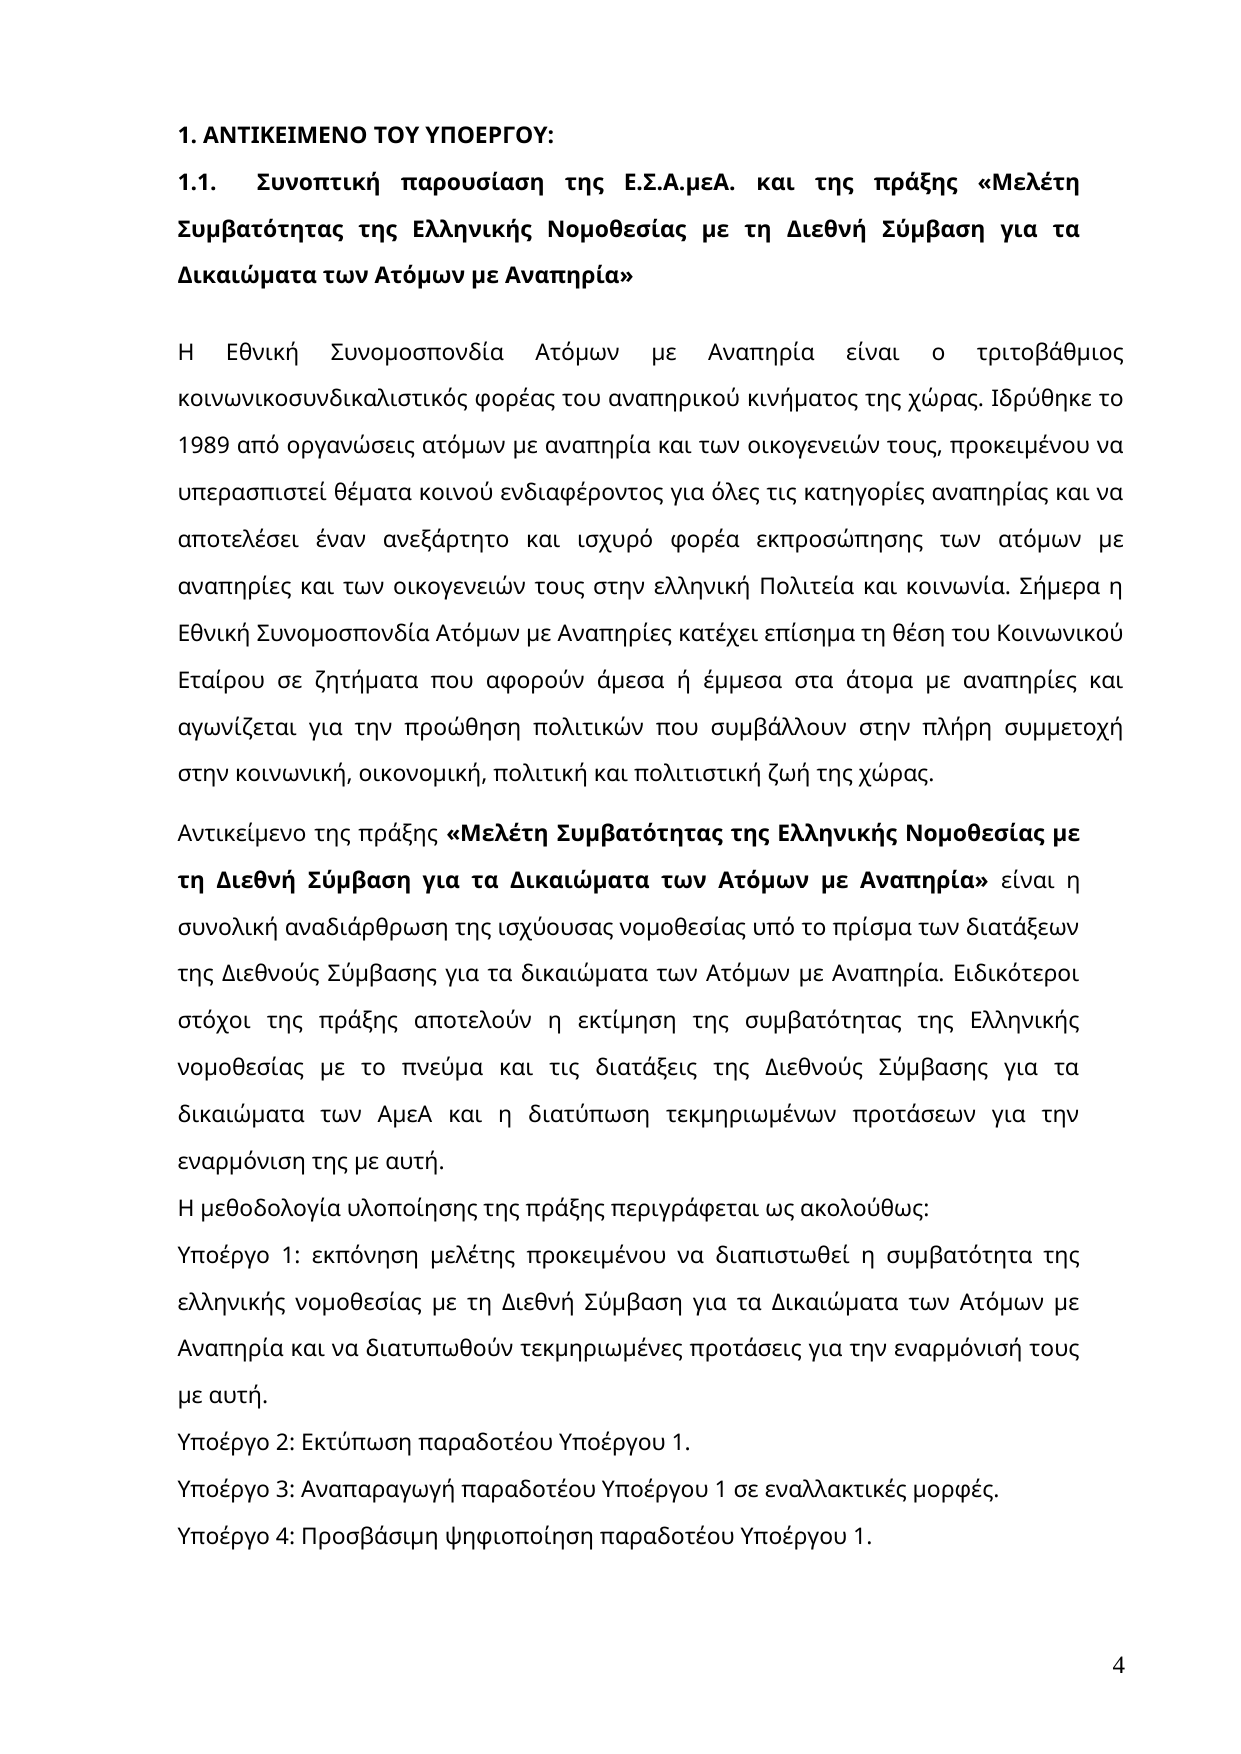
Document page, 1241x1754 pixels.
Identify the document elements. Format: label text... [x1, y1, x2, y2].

text Υποέργο 2: Εκτύπωση παραδοτέου Υποέργου 1. [177, 1426, 1081, 1457]
text 1. ΑΝΤΙΚΕΙΜΕΝΟ ΤΟΥ ΥΠΟΕΡΓΟΥ: [177, 119, 1125, 150]
text 1.1. Συνοπτική παρουσίαση της Ε.Σ.Α.μεΑ. και της πράξης «Μελέτη Συμβατότητας της Ελληνικής Νομοθεσίας με τη Διεθνή Σύμβαση για τα Δικαιώματα των Ατόμων με Αναπηρία» [177, 166, 1081, 291]
text Η μεθοδολογία υλοποίησης της πράξης περιγράφεται ως ακολούθως: [177, 1192, 1081, 1223]
text Αντικείμενο της πράξης «Μελέτη Συμβατότητας της Ελληνικής Νομοθεσίας με τη Διεθνή Σύμβαση για τα Δικαιώματα των Ατόμων με Αναπηρία» είναι η συνολική αναδιάρθρωση της ισχύουσας νομοθεσίας υπό το πρίσμα των διατάξεων της Διεθνούς Σύμβασης για τα δικαιώματα των Ατόμων με Αναπηρία. Ειδικότεροι στόχοι της πράξης αποτελούν η εκτίμηση της συμβατότητας της Ελληνικής νομοθεσίας με το πνεύμα και τις διατάξεις της Διεθνούς Σύμβασης για τα δικαιώματα των ΑμεΑ και η διατύπωση τεκμηριωμένων προτάσεων για την εναρμόνιση της με αυτή. [177, 817, 1081, 1176]
text Υποέργο 1: εκπόνηση μελέτης προκειμένου να διαπιστωθεί η συμβατότητα της ελληνικής νομοθεσίας με τη Διεθνή Σύμβαση για τα Δικαιώματα των Ατόμων με Αναπηρία και να διατυπωθούν τεκμηριωμένες προτάσεις για την εναρμόνισή τους με αυτή. [177, 1238, 1081, 1410]
text Υποέργο 4: Προσβάσιμη ψηφιοποίηση παραδοτέου Υποέργου 1. [177, 1520, 1081, 1551]
text Υποέργο 3: Αναπαραγωγή παραδοτέου Υποέργου 1 σε εναλλακτικές μορφές. [177, 1473, 1081, 1504]
text Η Εθνική Συνομοσπονδία Ατόμων με Αναπηρία είναι ο τριτοβάθμιος κοινωνικοσυνδικαλιστικός φορέας του αναπηρικού κινήματος της χώρας. Ιδρύθηκε το 1989 από οργανώσεις ατόμων με αναπηρία και των οικογενειών τους, προκειμένου να υπερασπιστεί θέματα κοινού ενδιαφέροντος για όλες τις κατηγορίες αναπηρίας και να αποτελέσει έναν ανεξάρτητο και ισχυρό φορέα εκπροσώπησης των ατόμων με αναπηρίες και των οικογενειών τους στην ελληνική Πολιτεία και κοινωνία. Σήμερα η Εθνική Συνομοσπονδία Ατόμων με Αναπηρίες κατέχει επίσημα τη θέση του Κοινωνικού Εταίρου σε ζητήματα που αφορούν άμεσα ή έμμεσα στα άτομα με αναπηρίες και αγωνίζεται για την προώθηση πολιτικών που συμβάλλουν στην πλήρη συμμετοχή στην κοινωνική, οικονομική, πολιτική και πολιτιστική ζωή της χώρας. [177, 335, 1125, 788]
